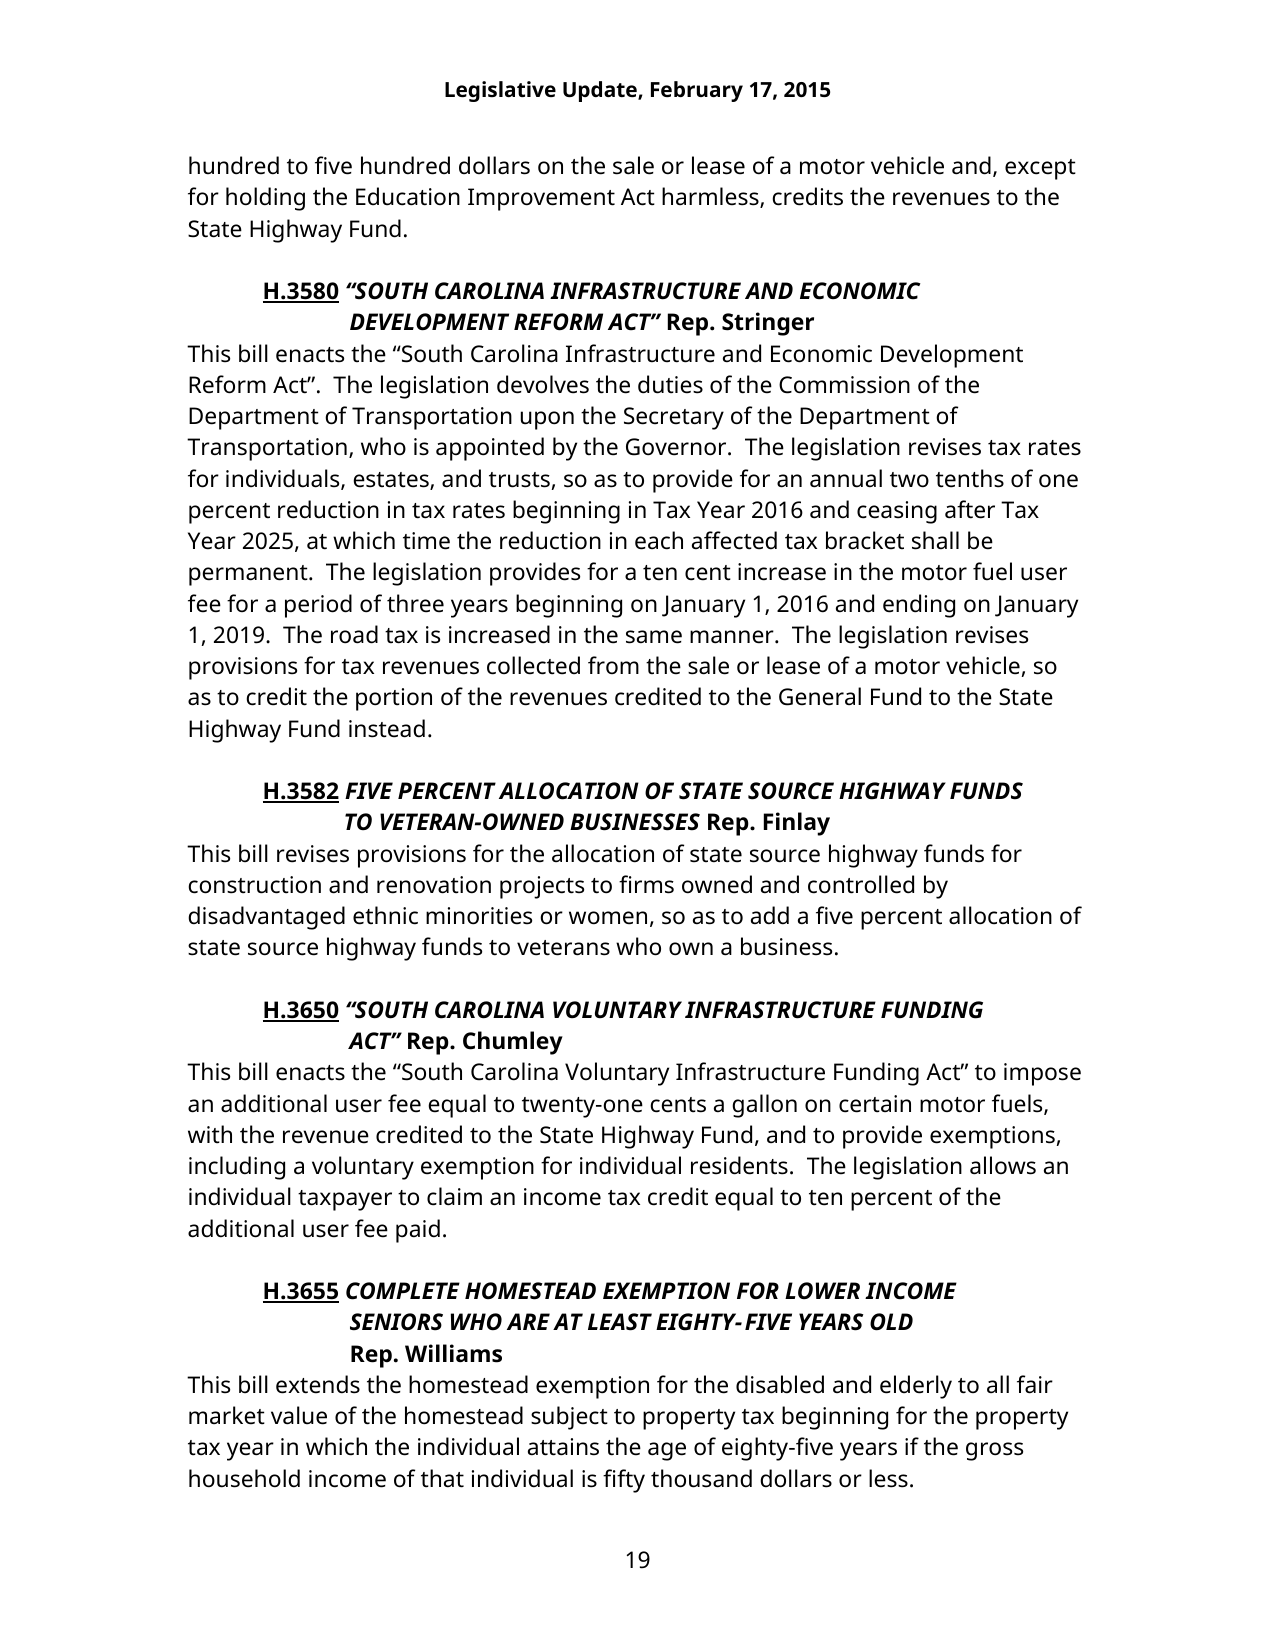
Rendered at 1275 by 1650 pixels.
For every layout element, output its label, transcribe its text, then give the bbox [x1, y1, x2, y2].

text This bill revises provisions for the allocation of state source highway funds for construction and renovation projects to firms owned and controlled by disadvantaged ethnic minorities or women, so as to add a five percent allocation of state source highway funds to veterans who own a business. [187, 837, 1087, 962]
text This bill enacts the “South Carolina Infrastructure and Economic Development Reform Act”. The legislation devolves the duties of the Commission of the Department of Transportation upon the Secretary of the Department of Transportation, who is appointed by the Governor. The legislation revises tax rates for individuals, estates, and trusts, so as to provide for an annual two tenths of one percent reduction in tax rates beginning in Tax Year 2016 and ceasing after Tax Year 2025, at which time the reduction in each affected tax bracket shall be permanent. The legislation provides for a ten cent increase in the motor fuel user fee for a period of three years beginning on January 1, 2016 and ending on January 1, 2019. The road tax is increased in the same manner. The legislation revises provisions for tax revenues collected from the sale or lease of a motor vehicle, so as to credit the portion of the revenues credited to the General Fund to the State Highway Fund instead. [187, 337, 1087, 744]
text ACT” Rep. Chumley [187, 1025, 1087, 1056]
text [187, 150, 1087, 244]
text This bill enacts the “South Carolina Voluntary Infrastructure Funding Act” to impose an additional user fee equal to twenty-one cents a gallon on certain motor fuels, with the revenue credited to the State Highway Fund, and to provide exemptions, including a voluntary exemption for individual residents. The legislation allows an individual taxpayer to claim an income tax credit equal to ten percent of the additional user fee paid. [187, 1056, 1087, 1244]
text DEVELOPMENT REFORM ACT” Rep. Stringer [187, 306, 1087, 337]
text SENIORS WHO ARE AT LEAST EIGHTY-FIVE YEARS OLD [187, 1306, 1087, 1337]
text H.3650 “SOUTH CAROLINA VOLUNTARY INFRASTRUCTURE FUNDING [187, 994, 1087, 1025]
text H.3580 “SOUTH CAROLINA INFRASTRUCTURE AND ECONOMIC [187, 275, 1087, 306]
text Rep. Williams [187, 1337, 1087, 1369]
text H.3582 FIVE PERCENT ALLOCATION OF STATE SOURCE HIGHWAY FUNDS [187, 775, 1087, 806]
text TO VETERAN-OWNED BUSINESSES Rep. Finlay [187, 806, 1087, 837]
text H.3655 COMPLETE HOMESTEAD EXEMPTION FOR LOWER INCOME [187, 1275, 1087, 1306]
text This bill extends the homestead exemption for the disabled and elderly to all fair market value of the homestead subject to property tax beginning for the property tax year in which the individual attains the age of eighty-five years if the gross household income of that individual is fifty thousand dollars or less. [187, 1369, 1087, 1494]
